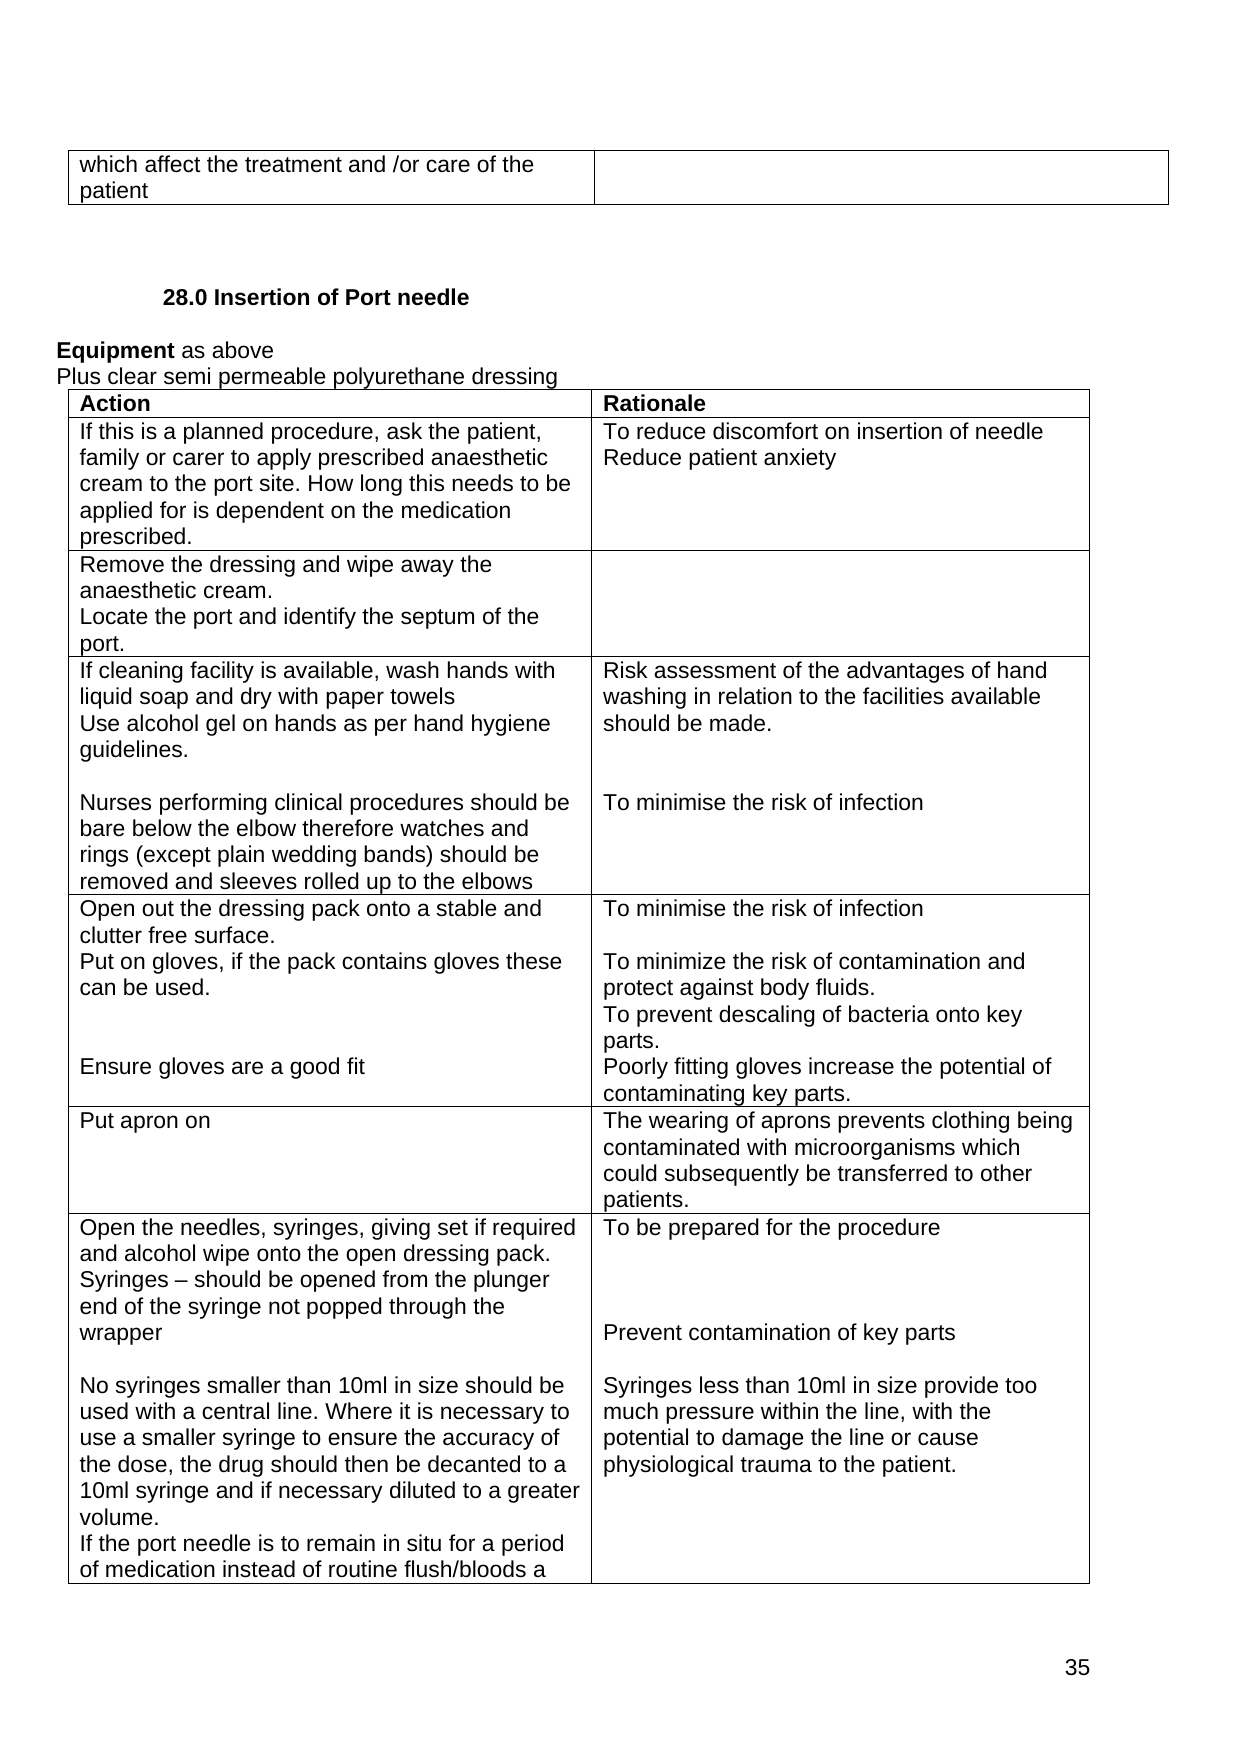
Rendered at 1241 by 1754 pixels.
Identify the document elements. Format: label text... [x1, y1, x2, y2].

subtitle 28.0 Insertion of Port needle [163, 284, 1090, 310]
table_cell To minimise the risk of infection To minimize the risk of contamination and protect against body fluids. To prevent descaling of bacteria onto key parts. Poorly fitting gloves increase the potential of contaminating key parts. [592, 895, 1089, 1106]
table_cell Risk assessment of the advantages of hand washing in relation to the facilities available should be made. To minimise the risk of infection [592, 657, 1089, 894]
table_header Action [69, 390, 591, 417]
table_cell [592, 1214, 1089, 1582]
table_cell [69, 1214, 591, 1582]
table_header Rationale [592, 390, 1089, 417]
table_cell Put apron on [69, 1107, 591, 1212]
table_cell If this is a planned procedure, ask the patient, family or carer to apply prescribed anaesthetic cream to the port site. How long this needs to be applied for is dependent on the medication prescribed. [69, 418, 591, 549]
table_cell [592, 551, 1089, 656]
table_cell Open out the dressing pack onto a stable and clutter free surface. Put on gloves, if the pack contains gloves these can be used. Ensure gloves are a good fit [69, 895, 591, 1106]
text Equipment as above [56, 337, 1090, 363]
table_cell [595, 151, 1168, 204]
table_cell If cleaning facility is available, wash hands with liquid soap and dry with paper towels Use alcohol gel on hands as per hand hygiene guidelines. Nurses performing clinical procedures should be bare below the elbow therefore watches and rings (except plain wedding bands) should be removed and sleeves rolled up to the elbows [69, 657, 591, 894]
table_cell Remove the dressing and wipe away the anaesthetic cream. Locate the port and identify the septum of the port. [69, 551, 591, 656]
table_cell The wearing of aprons prevents clothing being contaminated with microorganisms which could subsequently be transferred to other patients. [592, 1107, 1089, 1212]
table_cell To reduce discomfort on insertion of needle Reduce patient anxiety [592, 418, 1089, 549]
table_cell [69, 151, 594, 204]
text Plus clear semi permeable polyurethane dressing [56, 363, 1090, 389]
